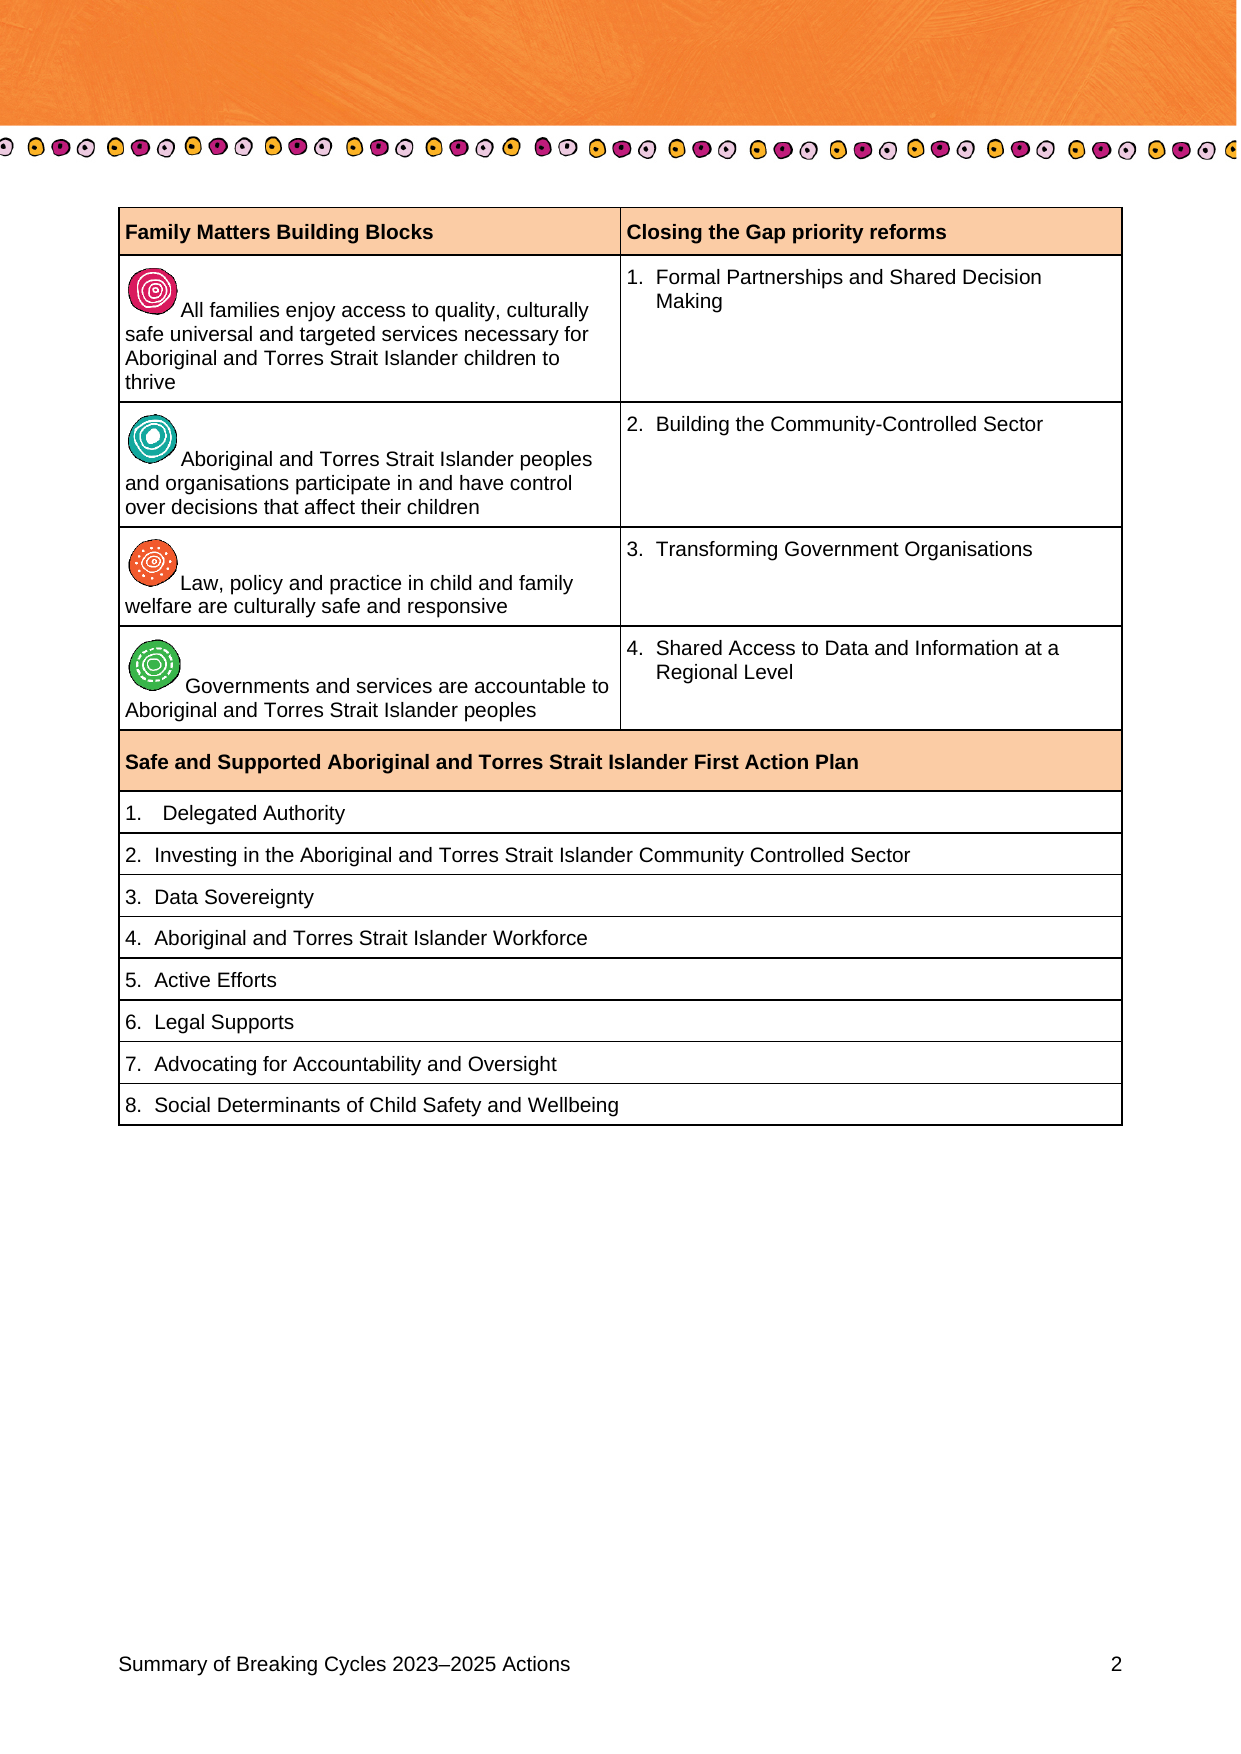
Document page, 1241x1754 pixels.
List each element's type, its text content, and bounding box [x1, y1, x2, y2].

table_cell Shared Access to Data and Information at a Regional Level [621, 627, 1121, 729]
table_cell Advocating for Accountability and Oversight [120, 1042, 1121, 1083]
table_cell Building the Community-Controlled Sector [621, 403, 1121, 526]
table_cell Governments and services are accountable to Aboriginal and Torres Strait Islander peoples [120, 627, 620, 729]
table_cell Delegated Authority [120, 792, 1121, 832]
table_cell Legal Supports [120, 1001, 1121, 1041]
picture [124, 412, 181, 467]
table_cell Formal Partnerships and Shared Decision Making [621, 256, 1121, 401]
table_cell Investing in the Aboriginal and Torres Strait Islander Community Controlled Sector [120, 834, 1121, 874]
table_cell Aboriginal and Torres Strait Islander peoples and organisations participate in and have control over decisions that affect their children [120, 403, 620, 526]
table_cell Aboriginal and Torres Strait Islander Workforce [120, 917, 1121, 957]
table_cell Transforming Government Organisations [621, 528, 1121, 625]
table_cell Social Determinants of Child Safety and Wellbeing [120, 1084, 1121, 1124]
table_cell Data Sovereignty [120, 875, 1121, 916]
table_cell All families enjoy access to quality, culturally safe universal and targeted services necessary for Aboriginal and Torres Strait Islander children to thrive [120, 256, 620, 401]
picture [124, 536, 180, 590]
table_header Family Matters Building Blocks [120, 208, 620, 254]
picture [124, 636, 185, 694]
table_header Closing the Gap priority reforms [621, 208, 1121, 254]
picture [0, 0, 1237, 177]
picture [124, 264, 181, 318]
table_cell Active Efforts [120, 959, 1121, 999]
table_cell Law, policy and practice in child and family welfare are culturally safe and responsive [120, 528, 620, 625]
table_cell Safe and Supported Aboriginal and Torres Strait Islander First Action Plan [120, 731, 1121, 790]
